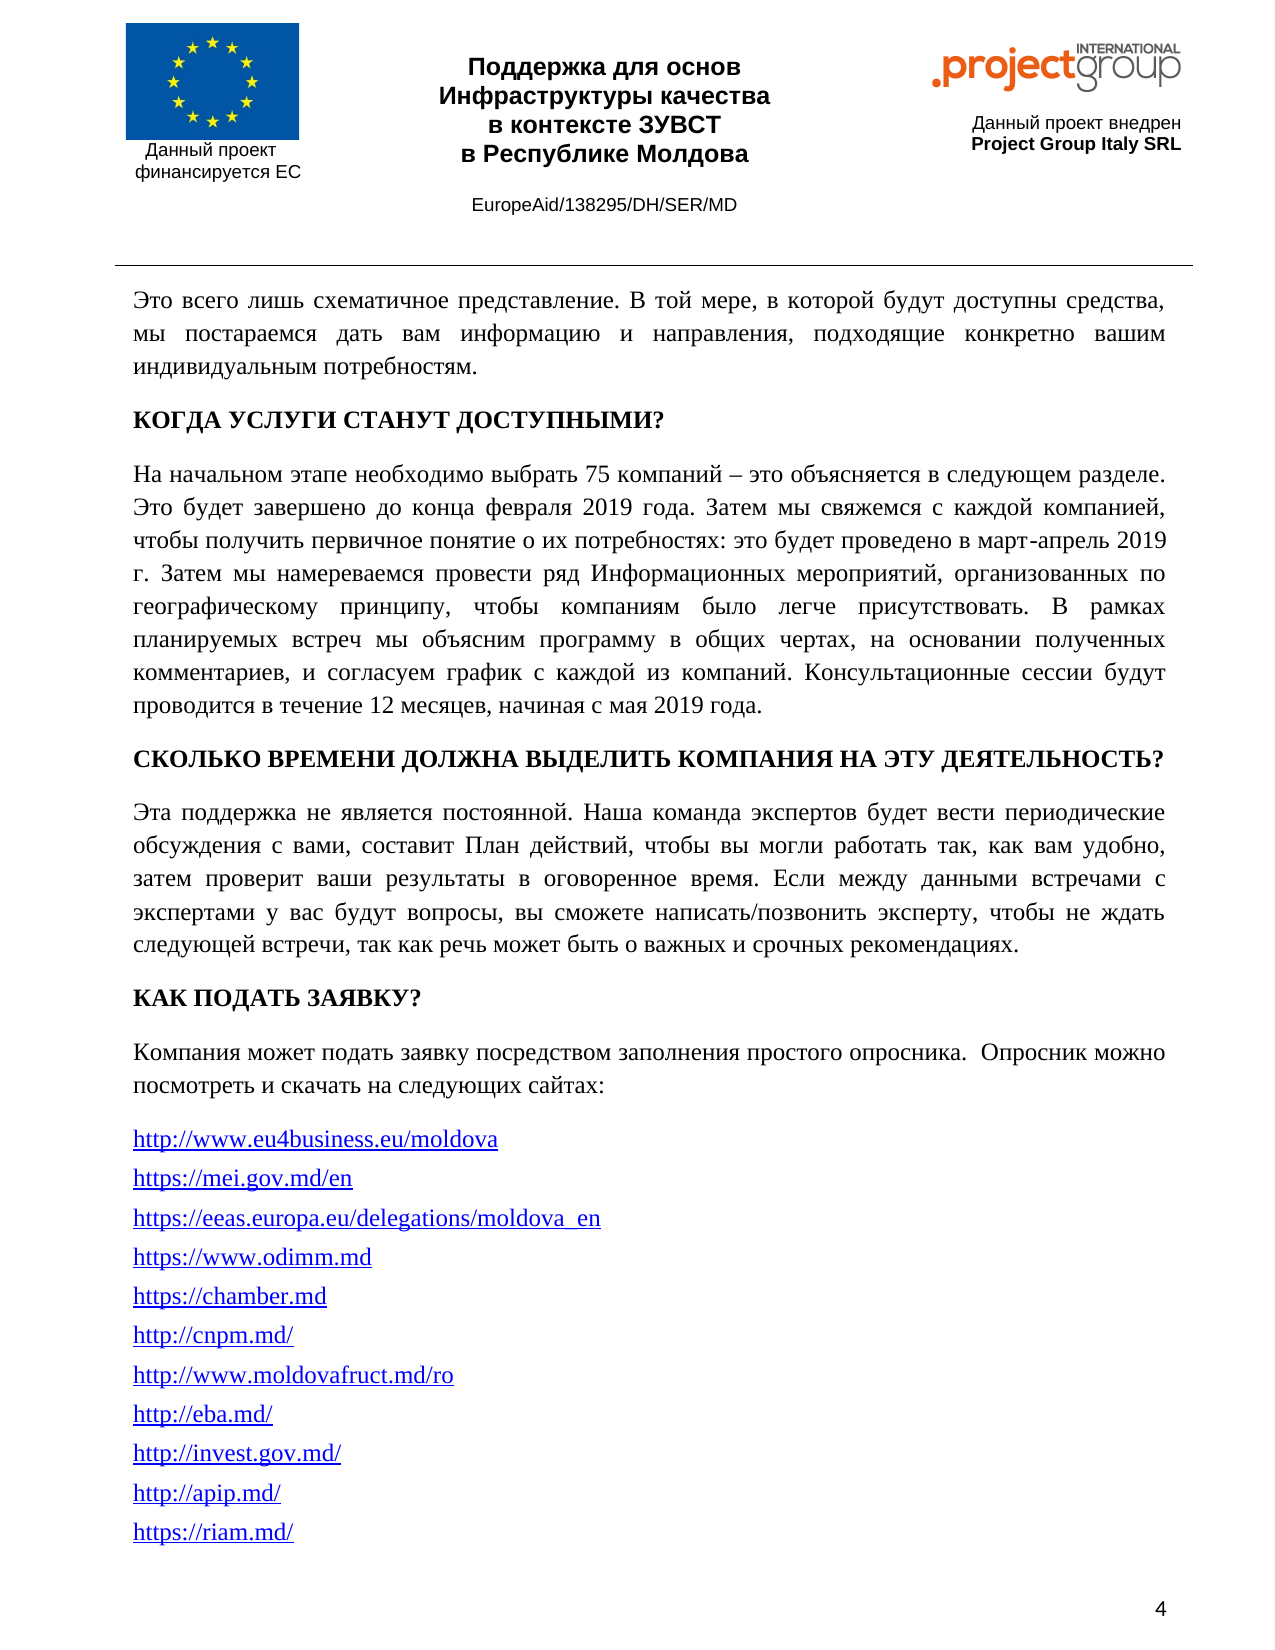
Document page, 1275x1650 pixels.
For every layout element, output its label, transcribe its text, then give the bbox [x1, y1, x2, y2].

text http://apip.md/ [133, 1478, 1167, 1506]
text https://eeas.europa.eu/delegations/moldova_en [133, 1203, 1167, 1231]
text СКОЛЬКО ВРЕМЕНИ ДОЛЖНА ВЫДЕЛИТЬ КОМПАНИЯ НА ЭТУ ДЕЯТЕЛЬНОСТЬ? [133, 744, 1167, 772]
text https://www.odimm.md [133, 1242, 1167, 1271]
text На начальном этапе необходимо выбрать 75 компаний – это объясняется в следующем разделе. Это будет завершено до конца февраля 2019 года. Затем мы свяжемся с каждой компанией, чтобы получить первичное понятие о их потребностях: это будет проведено в март-апрель 2019 г. Затем мы намереваемся провести ряд Информационных мероприятий, организованных по географическому принципу, чтобы компаниям было легче присутствовать. В рамках планируемых встреч мы объясним программу в общих чертах, на основании полученных комментариев, и согласуем график с каждой из компаний. Консультационные сессии будут проводится в течение 12 месяцев, начиная с мая 2019 года. [133, 459, 1167, 718]
text Компания может подать заявку посредством заполнения простого опросника. Опросник можно посмотреть и скачать на следующих сайтах: [133, 1037, 1167, 1099]
text http://eba.md/ [133, 1399, 1167, 1428]
text Эта поддержка не является постоянной. Наша команда экспертов будет вести периодические обсуждения с вами, составит План действий, чтобы вы могли работать так, как вам удобно, затем проверит ваши результаты в оговоренное время. Если между данными встречами с экспертами у вас будут вопросы, вы сможете написать/позвонить эксперту, чтобы не ждать следующей встречи, так как речь может быть о важных и срочных рекомендациях. [133, 797, 1167, 958]
text http://cnpm.md/ [133, 1321, 1167, 1349]
picture [125, 23, 300, 140]
text КАК ПОДАТЬ ЗАЯВКУ? [133, 983, 1167, 1012]
text http://invest.gov.md/ [133, 1438, 1167, 1467]
text http://www.eu4business.eu/moldova [133, 1124, 1167, 1153]
text https://chamber.md [133, 1281, 1167, 1310]
text https://riam.md/ [133, 1517, 1167, 1546]
picture [931, 42, 1182, 93]
text https://mei.gov.md/en [133, 1163, 1167, 1192]
text Это всего лишь схематичное представление. В той мере, в которой будут доступны средства, мы постараемся дать вам информацию и направления, подходящие конкретно вашим индивидуальным потребностям. [133, 285, 1167, 380]
text http://www.moldovafruct.md/ro [133, 1360, 1167, 1388]
text КОГДА УСЛУГИ СТАНУТ ДОСТУПНЫМИ? [133, 405, 1167, 433]
